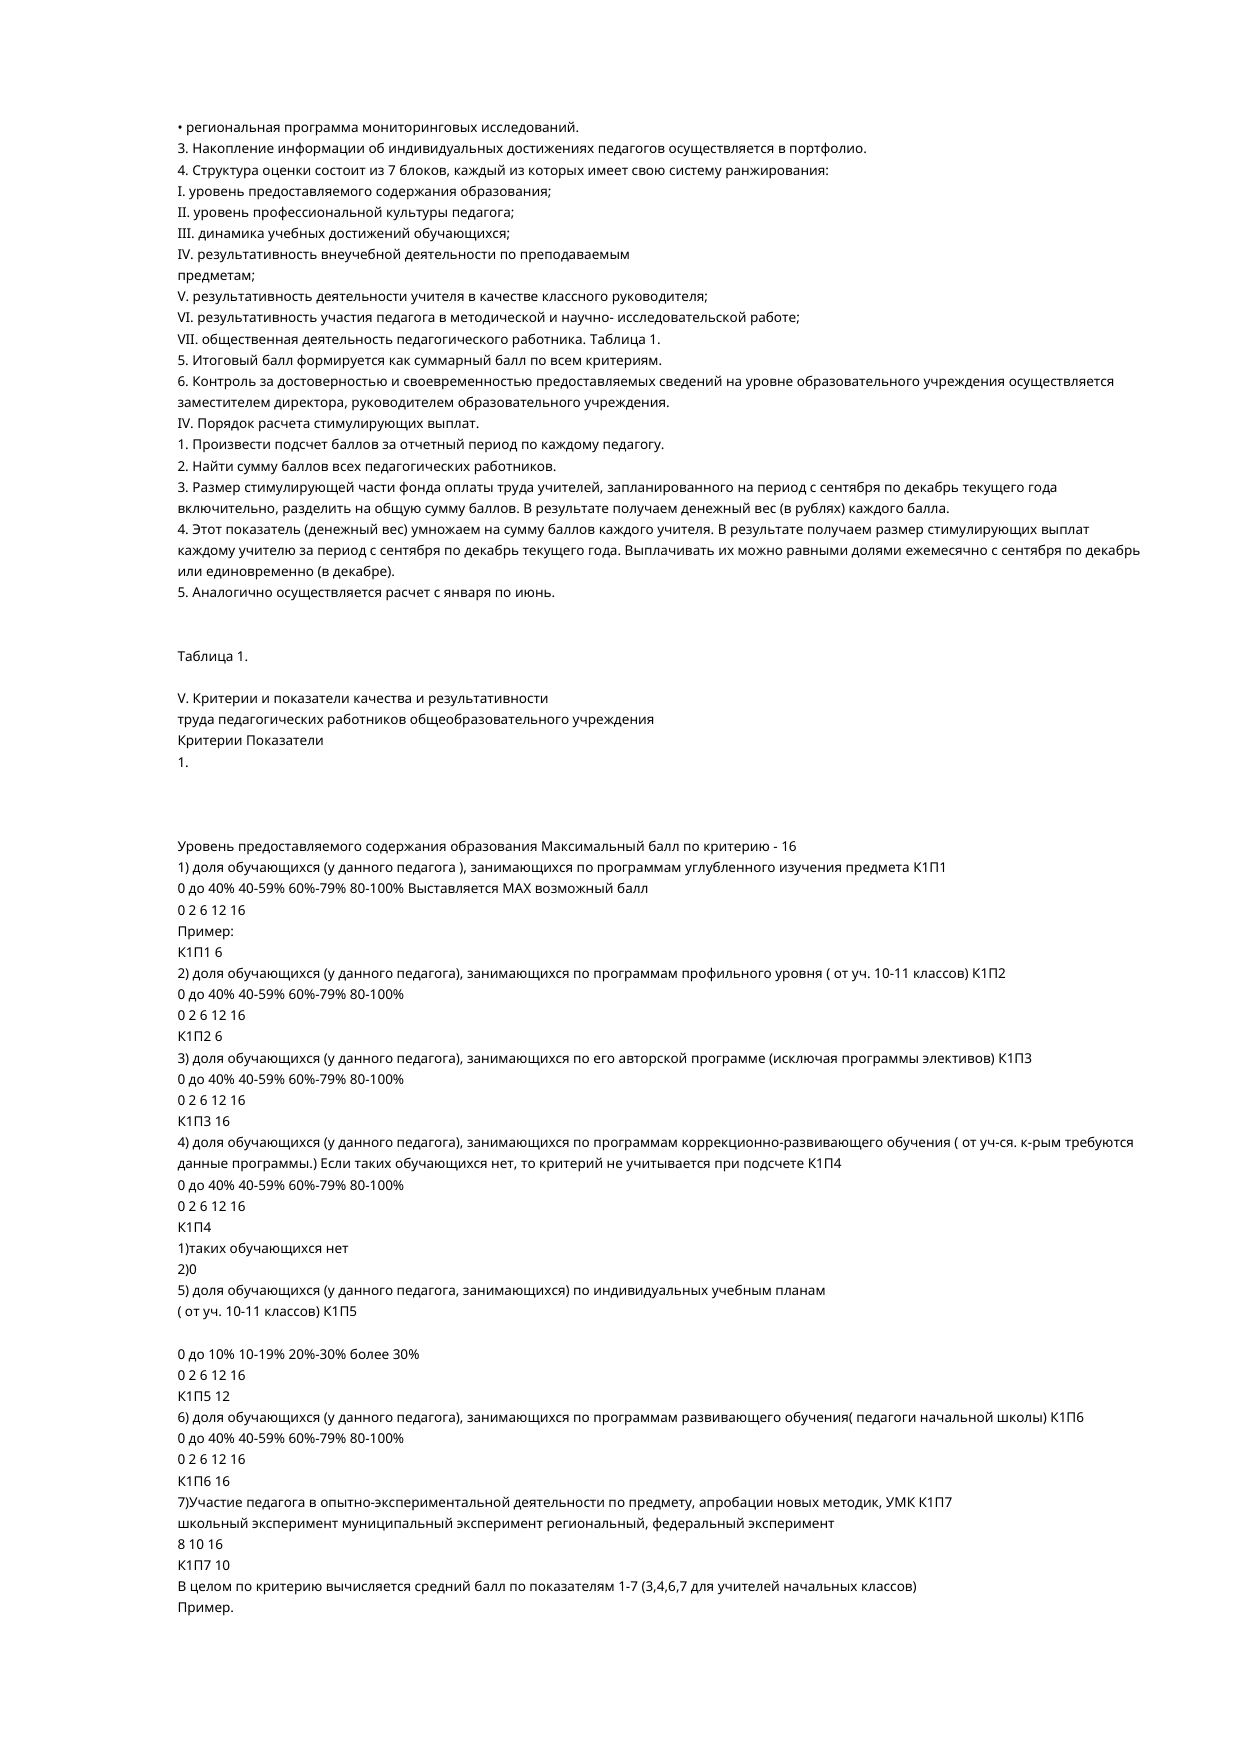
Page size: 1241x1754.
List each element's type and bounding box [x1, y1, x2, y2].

text [177, 118, 1152, 1617]
